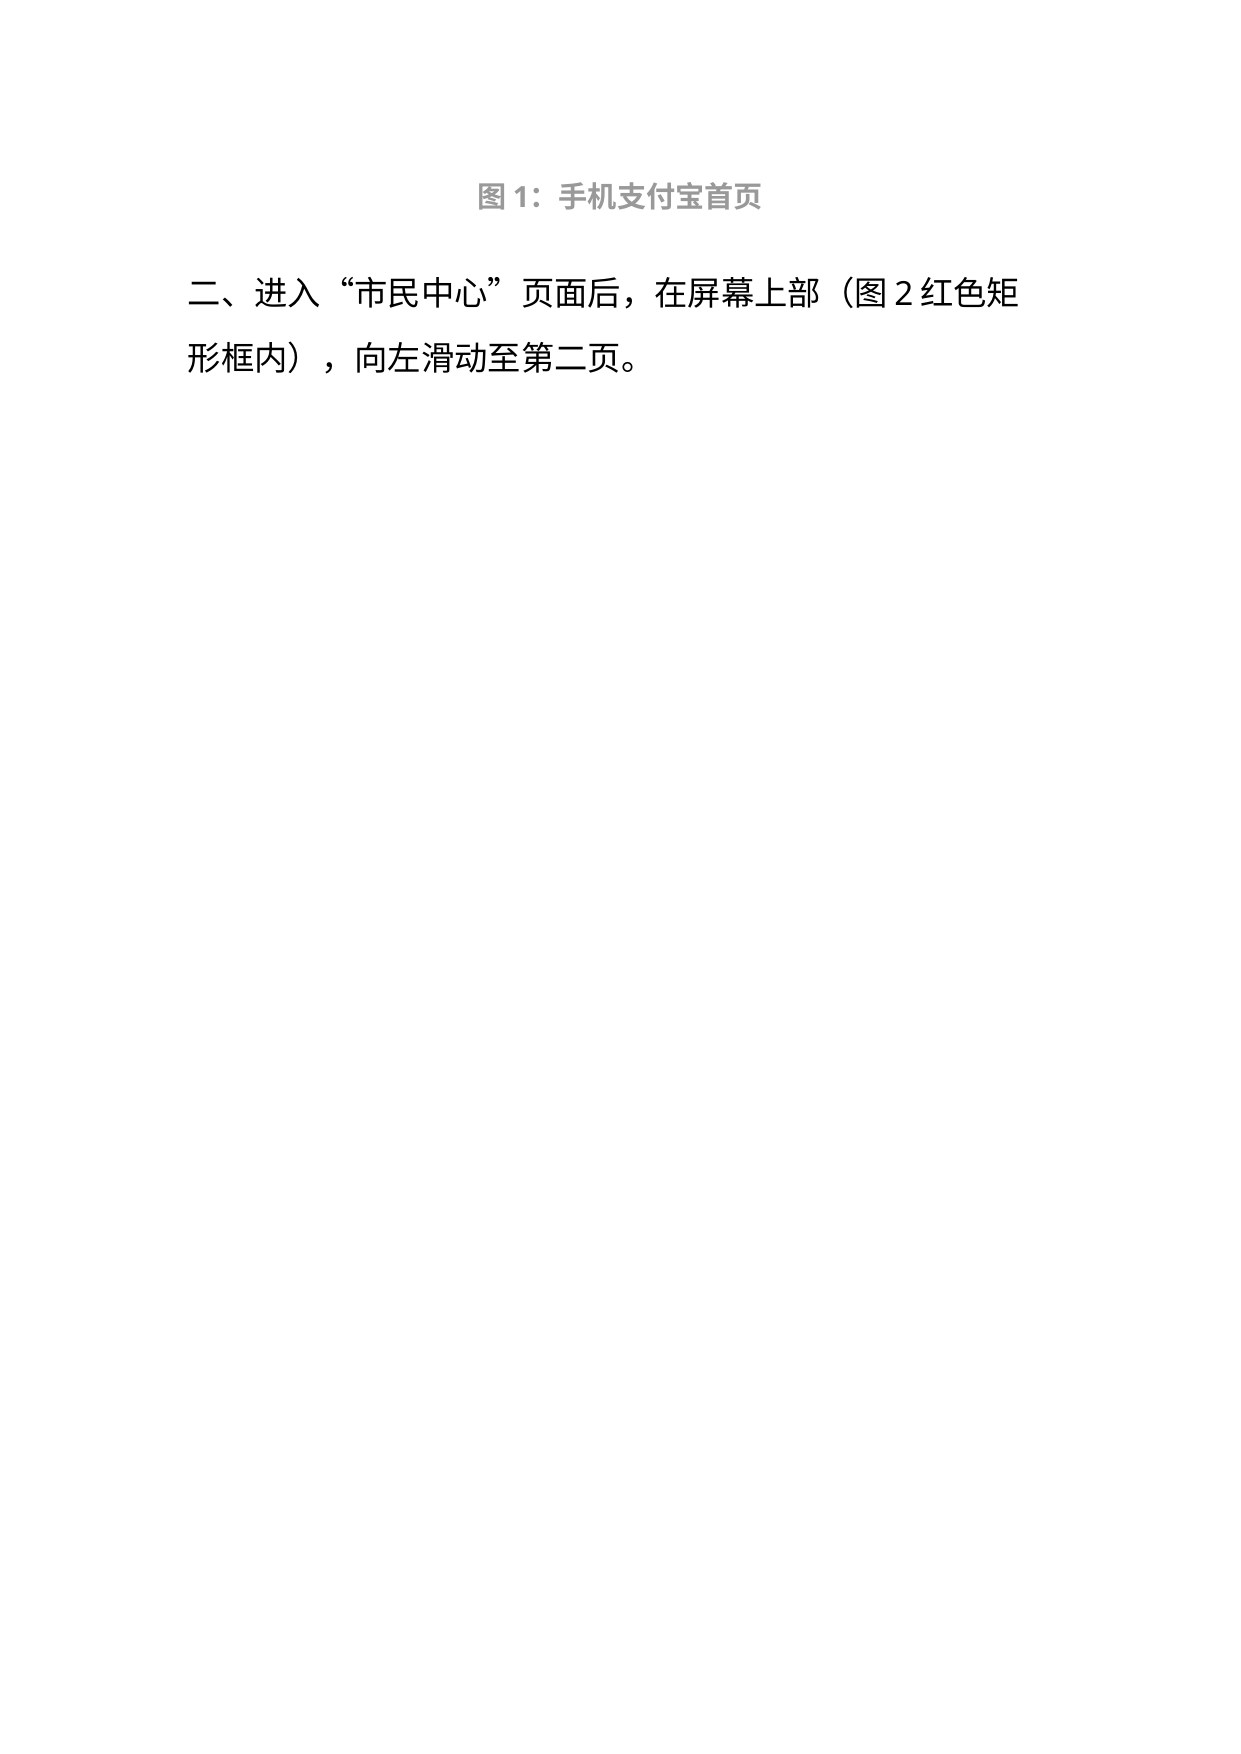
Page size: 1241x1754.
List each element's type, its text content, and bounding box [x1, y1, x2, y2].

text 图1：手机支付宝首页 [187, 162, 1053, 227]
text 二、进入“市民中心”页面后，在屏幕上部（图2红色矩形框内），向左滑动至第二页。 [187, 258, 1053, 388]
